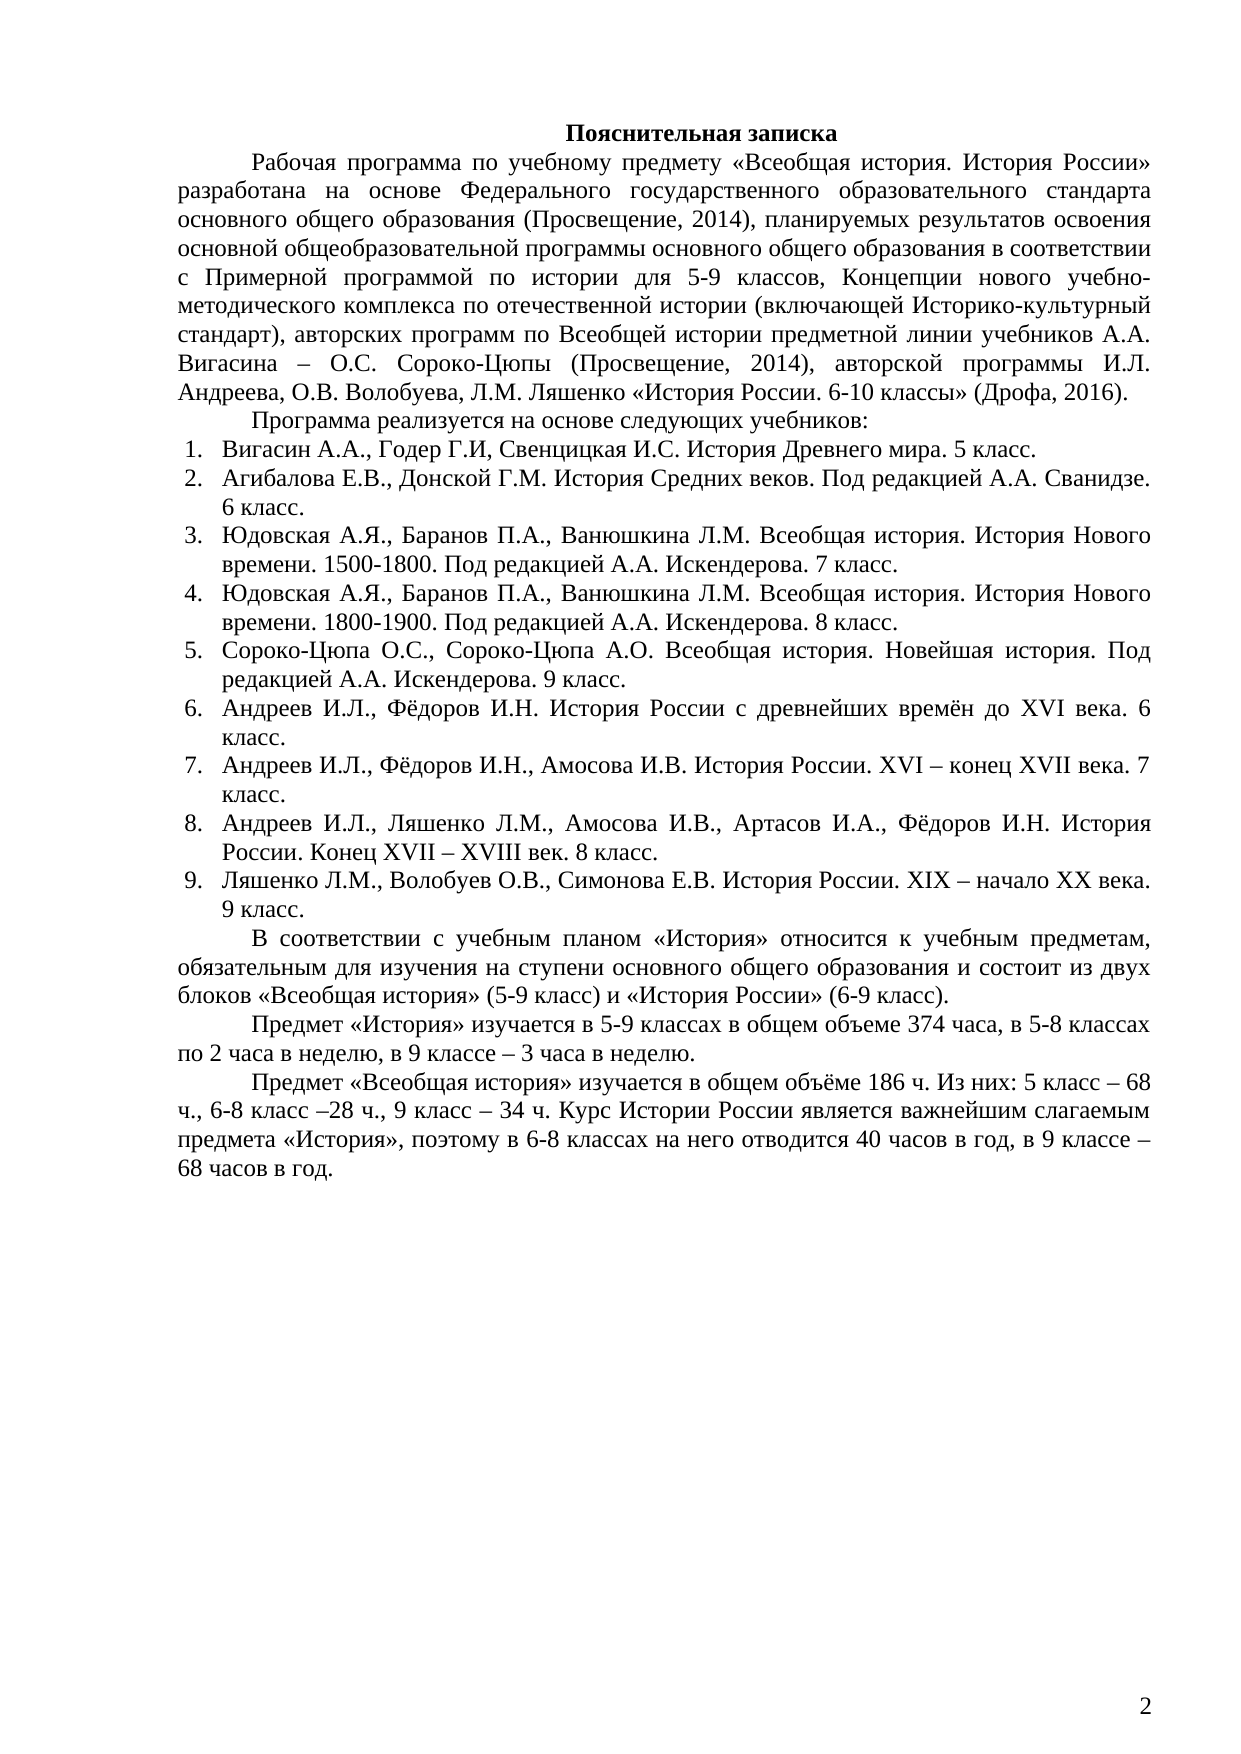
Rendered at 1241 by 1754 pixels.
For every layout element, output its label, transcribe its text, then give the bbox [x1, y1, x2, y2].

list Ляшенко Л.М., Волобуев О.В., Симонова Е.В. История России. XIX – начало XX века. 9 класс. [184, 866, 1152, 923]
text Программа реализуется на основе следующих учебников: [177, 406, 1152, 434]
text Пояснительная записка [177, 118, 1152, 147]
text Предмет «Всеобщая история» изучается в общем объёме 186 ч. Из них: 5 класс – 68 ч., 6-8 класс –28 ч., 9 класс – 34 ч. Курс Истории России является важнейшим слагаемым предмета «История», поэтому в 6-8 классах на него отводится 40 часов в год, в 9 классе – 68 часов в год. [177, 1067, 1152, 1182]
text В соответствии с учебным планом «История» относится к учебным предметам, обязательным для изучения на ступени основного общего образования и состоит из двух блоков «Всеобщая история» (5-9 класс) и «История России» (6-9 класс). [177, 923, 1152, 1009]
list Агибалова Е.В., Донской Г.М. История Средних веков. Под редакцией А.А. Сванидзе. 6 класс. [184, 463, 1152, 521]
list Андреев И.Л., Ляшенко Л.М., Амосова И.В., Артасов И.А., Фёдоров И.Н. История России. Конец XVII – XVIII век. 8 класс. [184, 808, 1152, 866]
list Андреев И.Л., Фёдоров И.Н., Амосова И.В. История России. XVI – конец XVII века. 7 класс. [184, 751, 1152, 808]
text Предмет «История» изучается в 5-9 классах в общем объеме 374 часа, в 5-8 классах по 2 часа в неделю, в 9 классе – 3 часа в неделю. [177, 1009, 1152, 1067]
list Вигасин А.А., Годер Г.И, Свенцицкая И.С. История Древнего мира. 5 класс. [184, 434, 1152, 463]
text Рабочая программа по учебному предмету «Всеобщая история. История России» разработана на основе Федерального государственного образовательного стандарта основного общего образования (Просвещение, 2014), планируемых результатов освоения основной общеобразовательной программы основного общего образования в соответствии с Примерной программой по истории для 5-9 классов, Концепции нового учебно-методического комплекса по отечественной истории (включающей Историко-культурный стандарт), авторских программ по Всеобщей истории предметной линии учебников А.А. Вигасина – О.С. Сороко-Цюпы (Просвещение, 2014), авторской программы И.Л. Андреева, О.В. Волобуева, Л.М. Ляшенко «История России. 6-10 классы» (Дрофа, 2016). [177, 147, 1152, 406]
list Сороко-Цюпа О.С., Сороко-Цюпа А.О. Всеобщая история. Новейшая история. Под редакцией А.А. Искендерова. 9 класс. [184, 636, 1152, 693]
list Юдовская А.Я., Баранов П.А., Ванюшкина Л.М. Всеобщая история. История Нового времени. 1800-1900. Под редакцией А.А. Искендерова. 8 класс. [184, 578, 1152, 636]
list Юдовская А.Я., Баранов П.А., Ванюшкина Л.М. Всеобщая история. История Нового времени. 1500-1800. Под редакцией А.А. Искендерова. 7 класс. [184, 521, 1152, 578]
list Андреев И.Л., Фёдоров И.Н. История России с древнейших времён до XVI века. 6 класс. [184, 693, 1152, 751]
